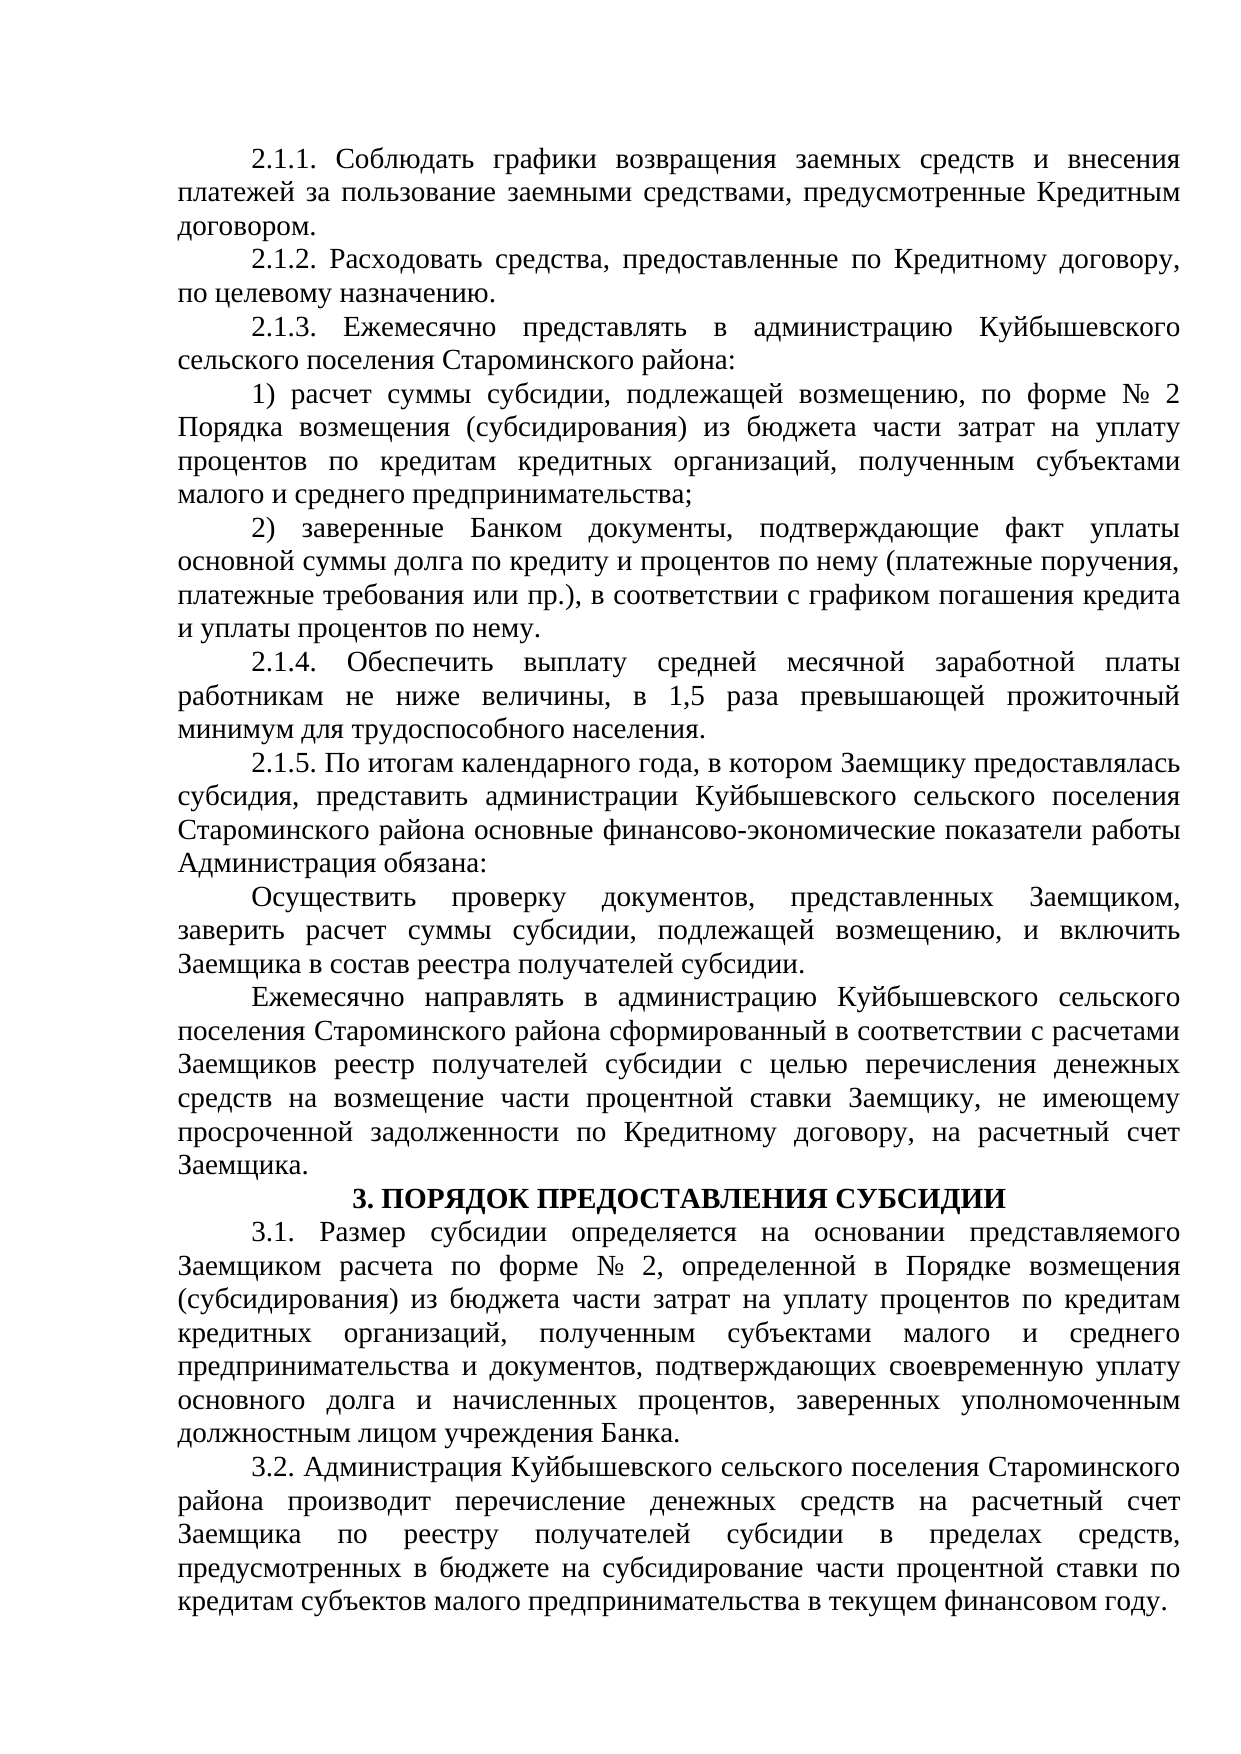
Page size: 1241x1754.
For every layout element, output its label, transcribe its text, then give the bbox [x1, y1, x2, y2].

text 2.1.5. По итогам календарного года, в котором Заемщику предоставлялась субсидия, представить администрации Куйбышевского сельского поселения Староминского района основные финансово-экономические показатели работы Администрация обязана: [177, 745, 1181, 879]
text 1) расчет суммы субсидии, подлежащей возмещению, по форме № 2 Порядка возмещения (субсидирования) из бюджета части затрат на уплату процентов по кредитам кредитных организаций, полученным субъектами малого и среднего предпринимательства; [177, 376, 1181, 510]
text Осуществить проверку документов, представленных Заемщиком, заверить расчет суммы субсидии, подлежащей возмещению, и включить Заемщика в состав реестра получателей субсидии. [177, 879, 1181, 979]
text 2.1.3. Ежемесячно представлять в администрацию Куйбышевского сельского поселения Староминского района: [177, 309, 1181, 376]
text 2.1.4. Обеспечить выплату средней месячной заработной платы работникам не ниже величины, в 1,5 раза превышающей прожиточный минимум для трудоспособного населения. [177, 644, 1181, 745]
text 3.2. Администрация Куйбышевского сельского поселения Староминского района производит перечисление денежных средств на расчетный счет Заемщика по реестру получателей субсидии в пределах средств, предусмотренных в бюджете на субсидирование части процентной ставки по кредитам субъектов малого предпринимательства в текущем финансовом году. [177, 1449, 1181, 1617]
text 3.1. Размер субсидии определяется на основании представляемого Заемщиком расчета по форме № 2, определенной в Порядке возмещения (субсидирования) из бюджета части затрат на уплату процентов по кредитам кредитных организаций, полученным субъектами малого и среднего предпринимательства и документов, подтверждающих своевременную уплату основного долга и начисленных процентов, заверенных уполномоченным должностным лицом учреждения Банка. [177, 1214, 1181, 1449]
text 2.1.2. Расходовать средства, предоставленные по Кредитному договору, по целевому назначению. [177, 242, 1181, 309]
text Ежемесячно направлять в администрацию Куйбышевского сельского поселения Староминского района сформированный в соответствии с расчетами Заемщиков реестр получателей субсидии с целью перечисления денежных средств на возмещение части процентной ставки Заемщику, не имеющему просроченной задолженности по Кредитному договору, на расчетный счет Заемщика. [177, 979, 1181, 1181]
text 2) заверенные Банком документы, подтверждающие факт уплаты основной суммы долга по кредиту и процентов по нему (платежные поручения, платежные требования или пр.), в соответствии с графиком погашения кредита и уплаты процентов по нему. [177, 510, 1181, 644]
text 3. ПОРЯДОК ПРЕДОСТАВЛЕНИЯ СУБСИДИИ [177, 1181, 1181, 1214]
text 2.1.1. Соблюдать графики возвращения заемных средств и внесения платежей за пользование заемными средствами, предусмотренные Кредитным договором. [177, 141, 1181, 242]
